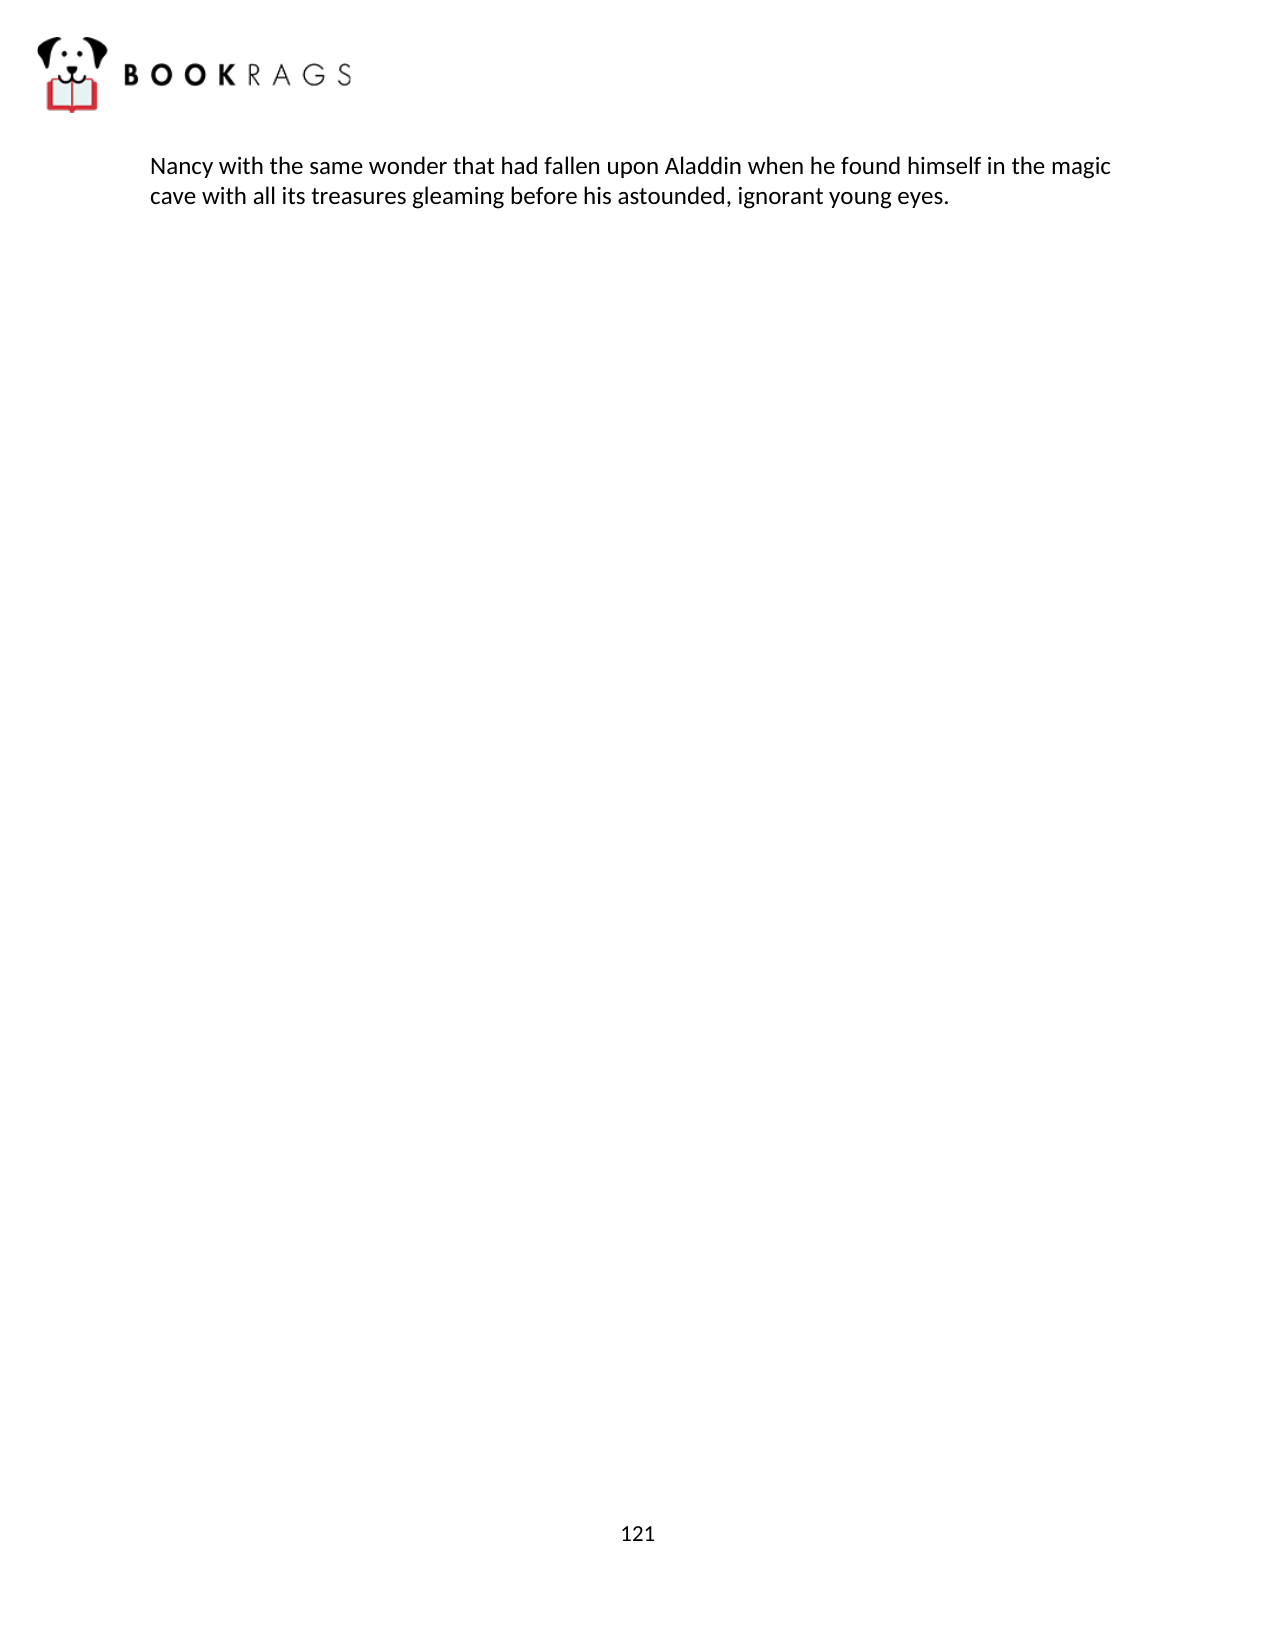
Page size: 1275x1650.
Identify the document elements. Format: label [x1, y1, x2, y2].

text [150, 150, 1125, 211]
picture [37, 37, 351, 113]
